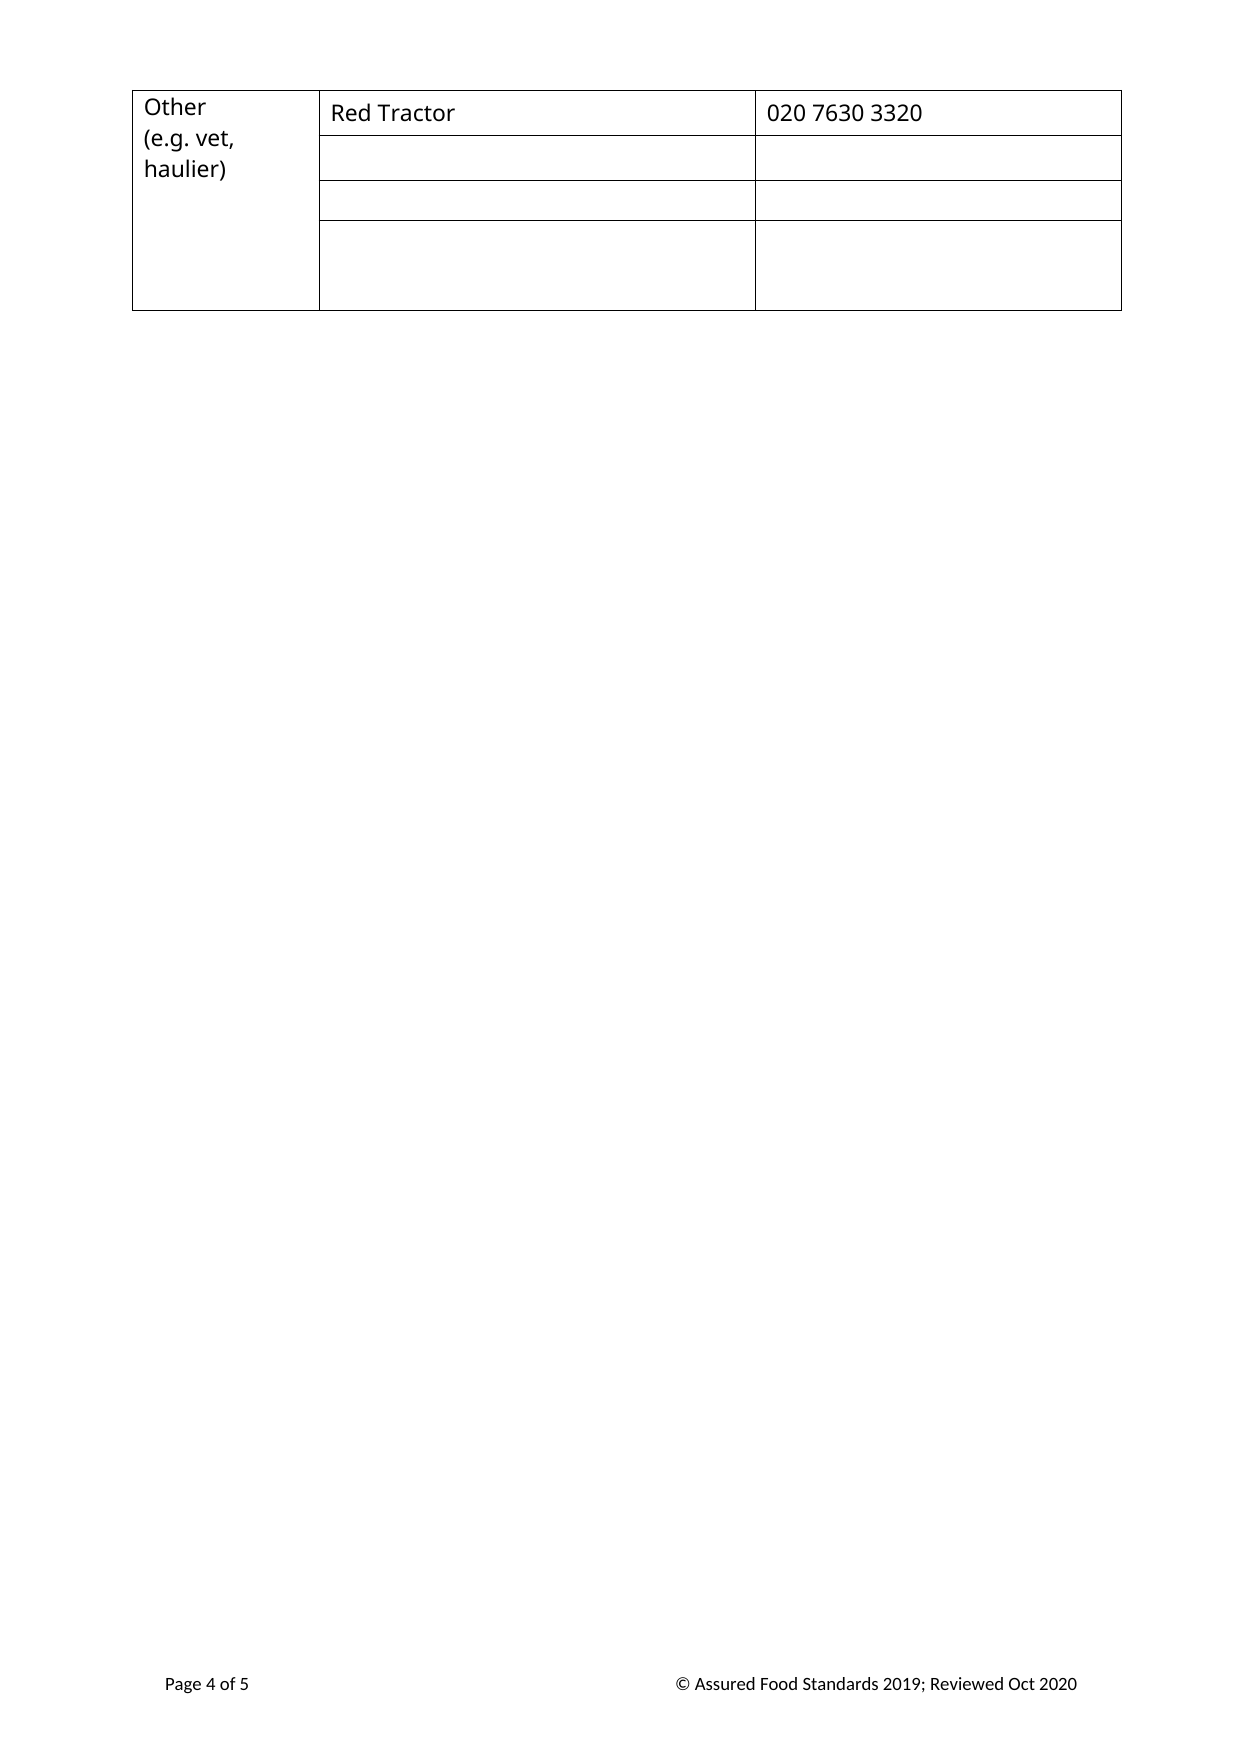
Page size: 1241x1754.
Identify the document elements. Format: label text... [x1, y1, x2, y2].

table_cell [320, 136, 755, 179]
table_cell [756, 221, 1121, 309]
table_cell [756, 136, 1121, 179]
table_cell [320, 221, 755, 309]
table_cell [756, 181, 1121, 219]
table_cell Other (e.g. vet, haulier) [133, 91, 319, 309]
table_cell [320, 181, 755, 219]
table_cell Red Tractor [320, 91, 755, 135]
table_cell 020 7630 3320 [756, 91, 1121, 135]
